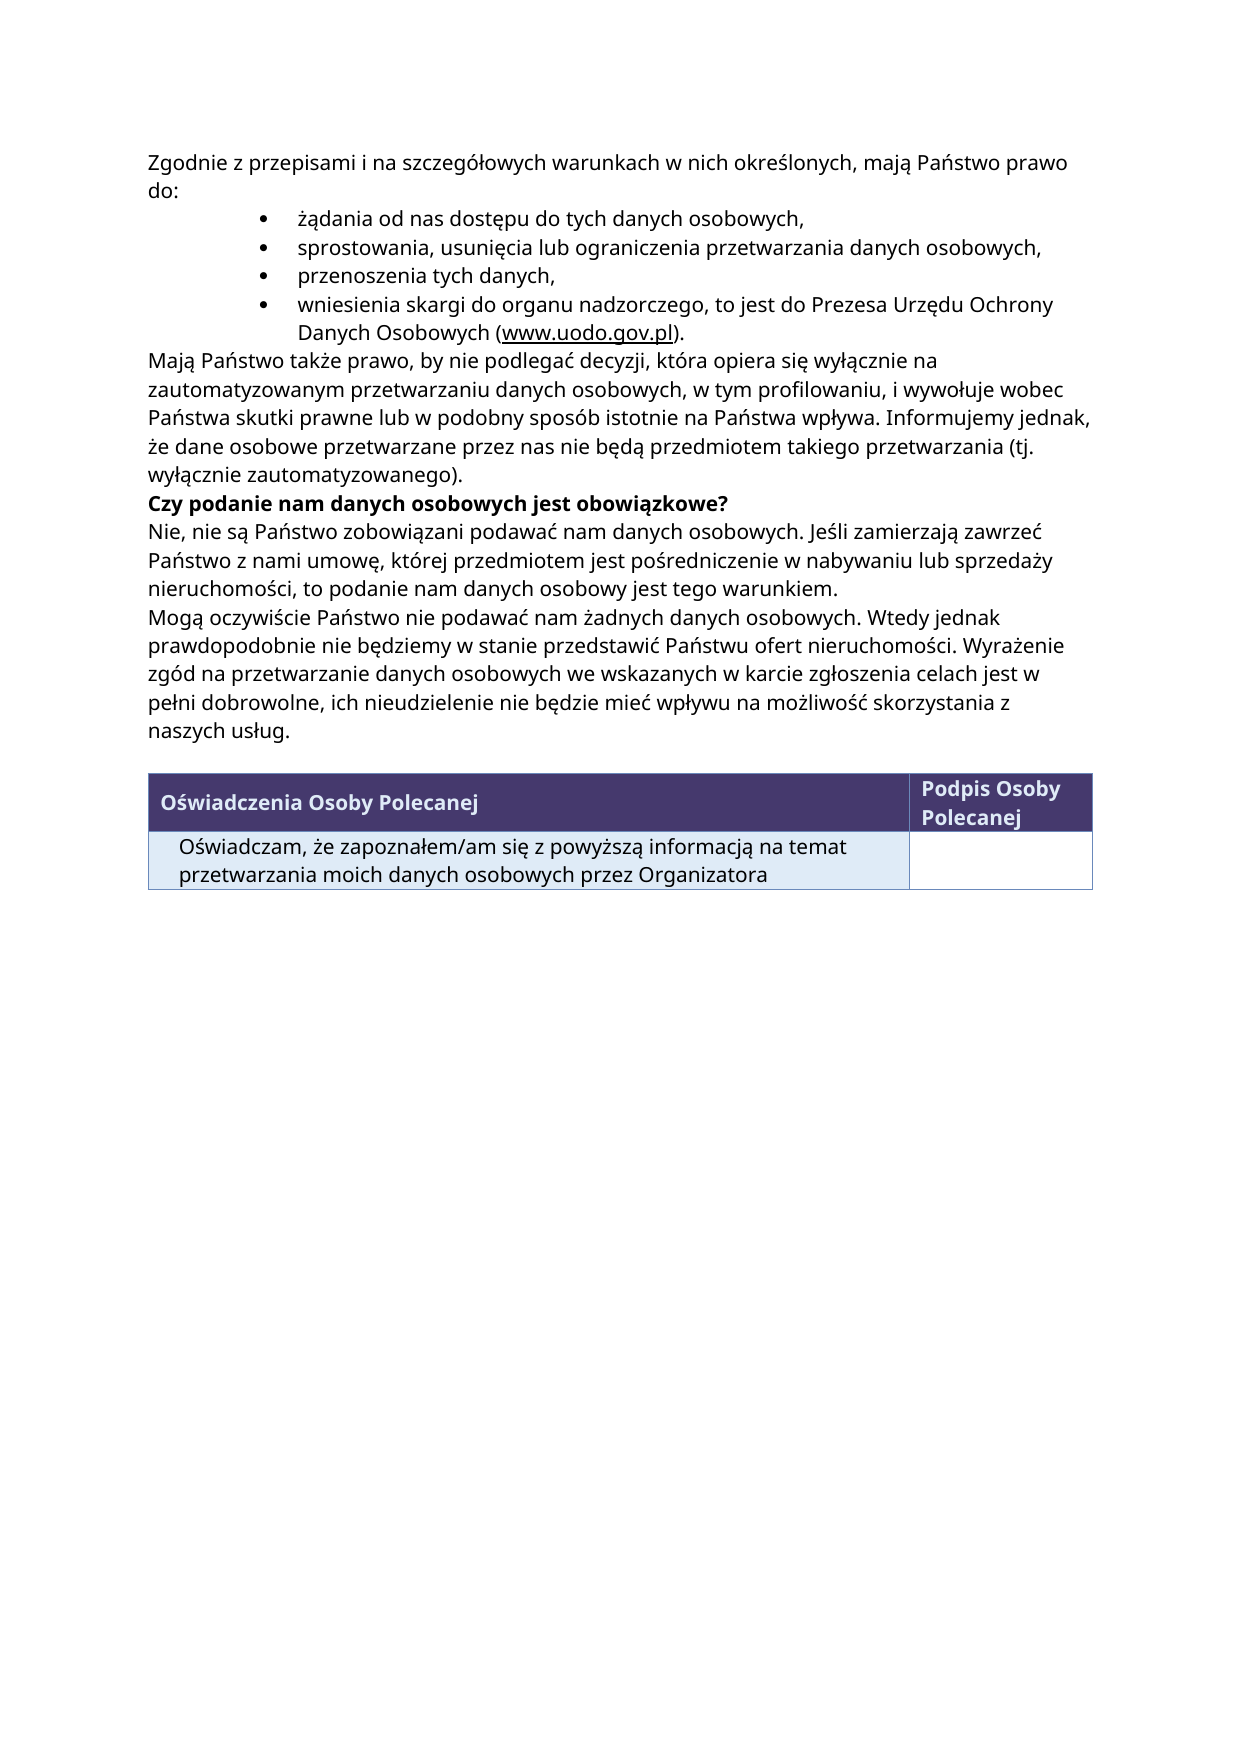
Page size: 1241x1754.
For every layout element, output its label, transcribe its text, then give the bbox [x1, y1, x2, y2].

text Mogą oczywiście Państwo nie podawać nam żadnych danych osobowych. Wtedy jednak prawdopodobnie nie będziemy w stanie przedstawić Państwu ofert nieruchomości. Wyrażenie zgód na przetwarzanie danych osobowych we wskazanych w karcie zgłoszenia celach jest w pełni dobrowolne, ich nieudzielenie nie będzie mieć wpływu na możliwość skorzystania z naszych usług. [148, 603, 1093, 745]
table_cell Oświadczam, że zapoznałem/am się z powyższą informacją na temat przetwarzania moich danych osobowych przez Organizatora [149, 832, 909, 889]
text Mają Państwo także prawo, by nie podlegać decyzji, która opiera się wyłącznie na zautomatyzowanym przetwarzaniu danych osobowych, w tym profilowaniu, i wywołuje wobec Państwa skutki prawne lub w podobny sposób istotnie na Państwa wpływa. Informujemy jednak, że dane osobowe przetwarzane przez nas nie będą przedmiotem takiego przetwarzania (tj. wyłącznie zautomatyzowanego). [148, 347, 1093, 489]
text Czy podanie nam danych osobowych jest obowiązkowe? [148, 489, 1093, 517]
table_header Oświadczenia Osoby Polecanej [149, 774, 909, 831]
list żądania od nas dostępu do tych danych osobowych, [260, 204, 1093, 233]
table_cell [910, 832, 1092, 889]
text Zgodnie z przepisami i na szczegółowych warunkach w nich określonych, mają Państwo prawo do: [148, 148, 1093, 204]
text Nie, nie są Państwo zobowiązani podawać nam danych osobowych. Jeśli zamierzają zawrzeć Państwo z nami umowę, której przedmiotem jest pośredniczenie w nabywaniu lub sprzedaży nieruchomości, to podanie nam danych osobowy jest tego warunkiem. [148, 517, 1093, 603]
table_header Podpis Osoby Polecanej [910, 774, 1092, 831]
list wniesienia skargi do organu nadzorczego, to jest do Prezesa Urzędu Ochrony Danych Osobowych (www.uodo.gov.pl). [260, 290, 1093, 347]
list sprostowania, usunięcia lub ograniczenia przetwarzania danych osobowych, [260, 233, 1093, 261]
list przenoszenia tych danych, [260, 261, 1093, 290]
